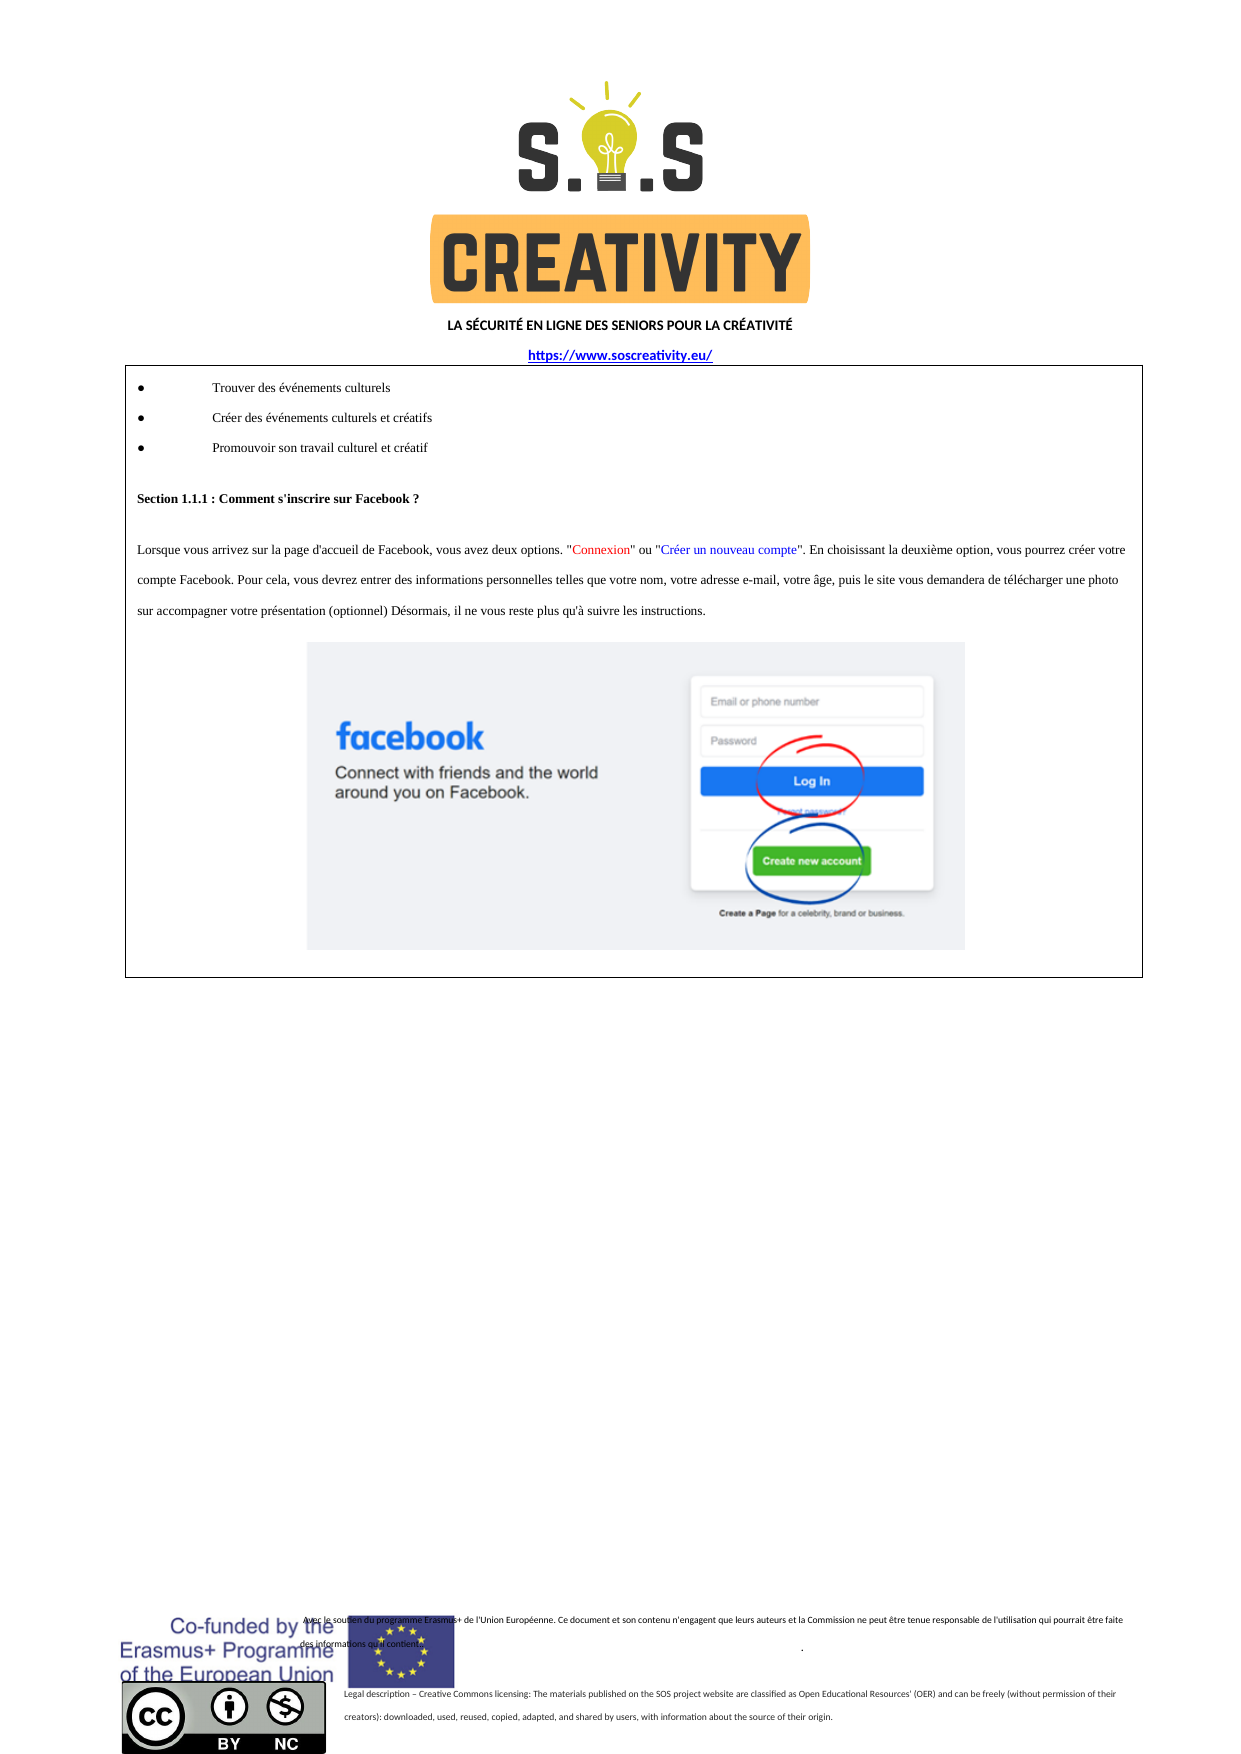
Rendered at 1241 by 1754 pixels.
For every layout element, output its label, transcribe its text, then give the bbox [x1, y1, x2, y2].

picture [430, 81, 811, 304]
picture [303, 642, 965, 950]
picture [117, 1607, 459, 1754]
